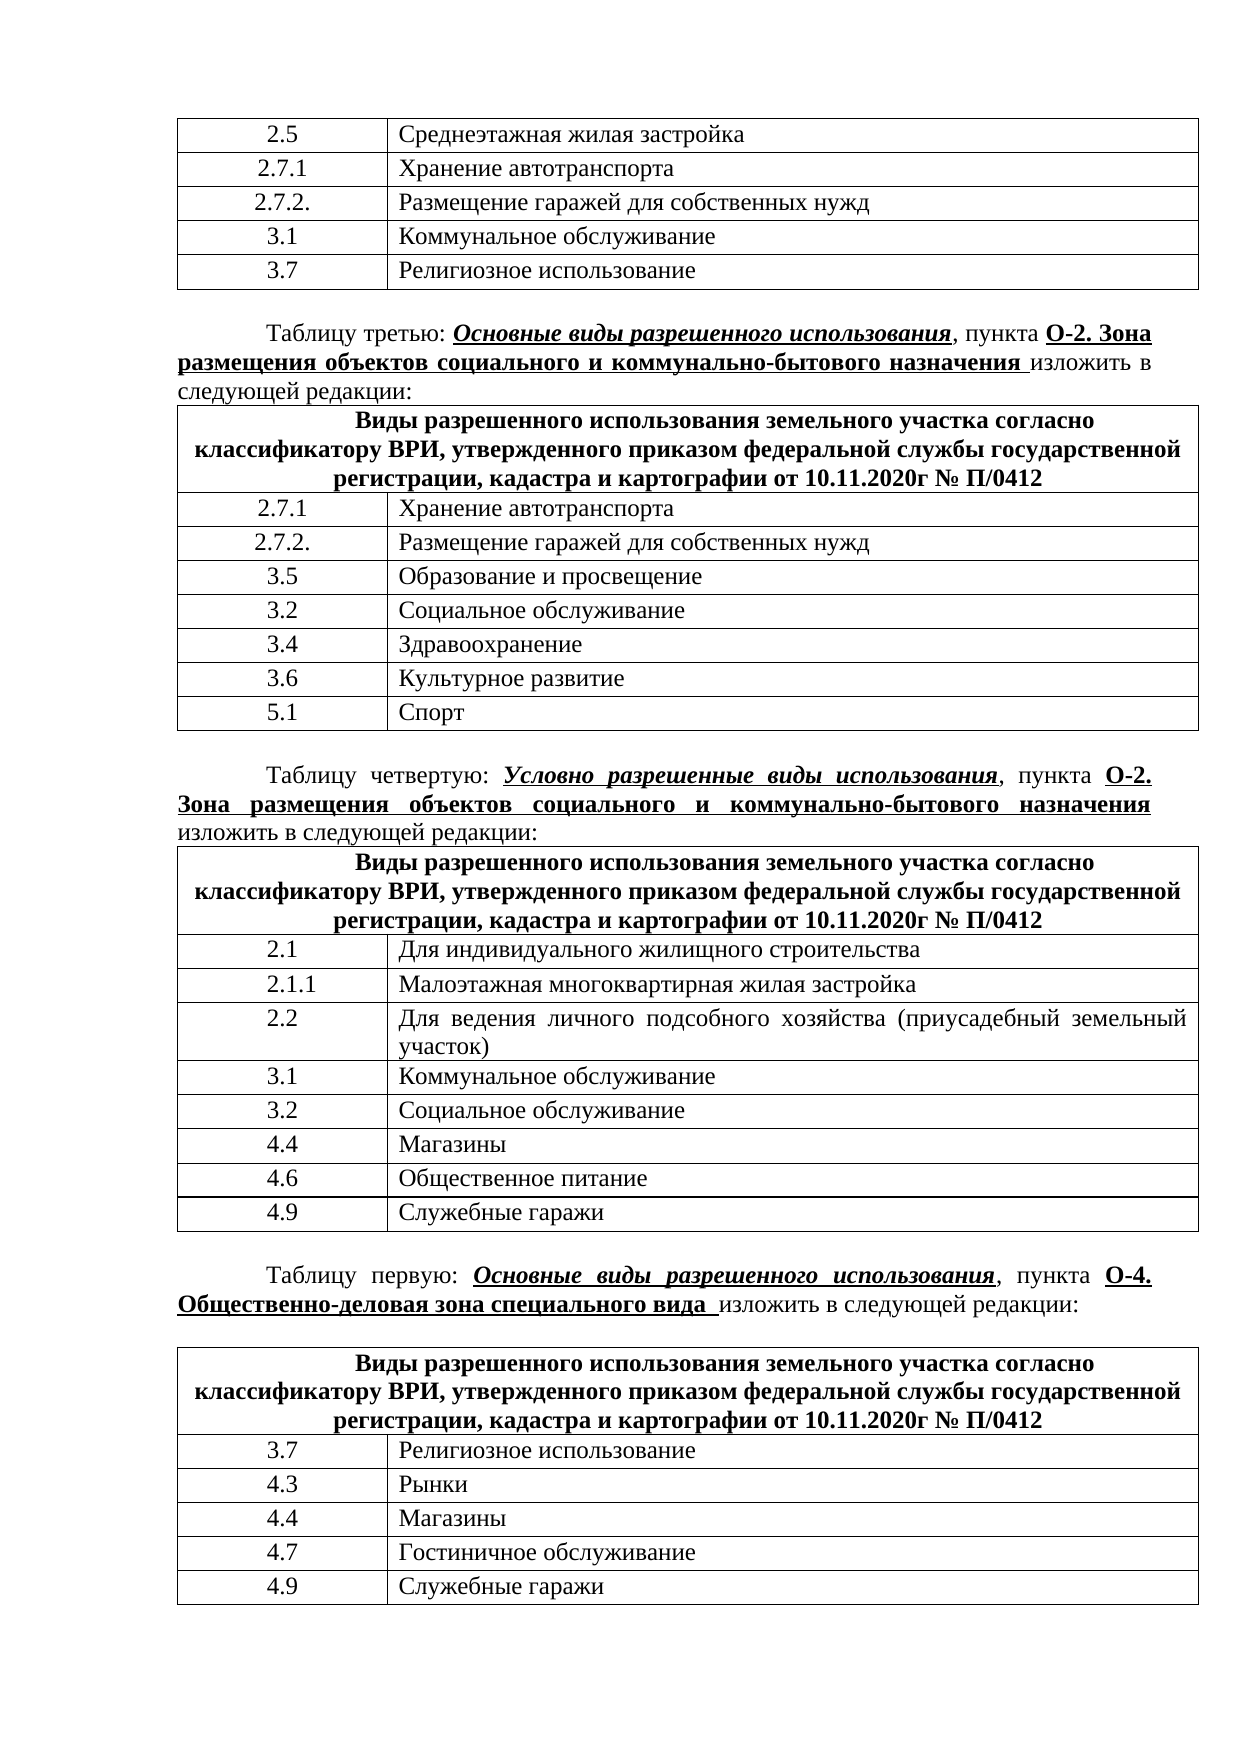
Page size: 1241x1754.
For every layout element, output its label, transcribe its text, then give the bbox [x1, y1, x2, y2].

table_cell Коммунальное обслуживание [388, 221, 1198, 254]
text Таблицу первую: Основные виды разрешенного использования, пункта О-4. Общественно-деловая зона специального вида изложить в следующей редакции: [177, 1260, 1152, 1318]
table_cell 4.9 [178, 1198, 387, 1231]
table_cell Магазины [388, 1129, 1198, 1162]
table_cell 2.1.1 [178, 969, 387, 1002]
table_cell 4.9 [178, 1571, 387, 1604]
table_cell Служебные гаражи [388, 1198, 1198, 1231]
table_cell 5.1 [178, 697, 387, 730]
table_cell 2.2 [178, 1003, 387, 1060]
table_cell Социальное обслуживание [388, 1095, 1198, 1128]
table_cell 4.4 [178, 1129, 387, 1162]
table_cell 2.7.2. [178, 187, 387, 220]
table_cell 3.7 [178, 1435, 387, 1468]
table_cell Социальное обслуживание [388, 595, 1198, 628]
table_cell Для ведения личного подсобного хозяйства (приусадебный земельный участок) [388, 1003, 1198, 1060]
table_cell Малоэтажная многоквартирная жилая застройка [388, 969, 1198, 1002]
table_cell 3.2 [178, 1095, 387, 1128]
table_cell 2.7.2. [178, 527, 387, 560]
table_cell 3.7 [178, 255, 387, 288]
table_cell 3.1 [178, 221, 387, 254]
table_cell Служебные гаражи [388, 1571, 1198, 1604]
table_cell Здравоохранение [388, 629, 1198, 662]
table_cell 3.4 [178, 629, 387, 662]
table_cell 3.2 [178, 595, 387, 628]
table_cell Хранение автотранспорта [388, 153, 1198, 186]
table_cell Магазины [388, 1503, 1198, 1536]
table_cell 3.1 [178, 1061, 387, 1094]
table_cell Спорт [388, 697, 1198, 730]
table_cell 2.7.1 [178, 493, 387, 526]
text Таблицу четвертую: Условно разрешенные виды использования, пункта О-2. Зона размещения объектов социального и коммунально-бытового назначения изложить в следующей редакции: [177, 760, 1152, 846]
table_cell Коммунальное обслуживание [388, 1061, 1198, 1094]
table_cell Культурное развитие [388, 663, 1198, 696]
table_cell Образование и просвещение [388, 561, 1198, 594]
table_cell Для индивидуального жилищного строительства [388, 935, 1198, 968]
table_cell Рынки [388, 1469, 1198, 1502]
table_cell 4.4 [178, 1503, 387, 1536]
table_cell Размещение гаражей для собственных нужд [388, 527, 1198, 560]
table_cell Среднеэтажная жилая застройка [388, 119, 1198, 152]
table_cell Религиозное использование [388, 255, 1198, 288]
table_cell 4.3 [178, 1469, 387, 1502]
table_cell 4.6 [178, 1164, 387, 1196]
table_cell Хранение автотранспорта [388, 493, 1198, 526]
table_cell 4.7 [178, 1537, 387, 1570]
table_cell Гостиничное обслуживание [388, 1537, 1198, 1570]
table_cell 2.1 [178, 935, 387, 968]
table_cell Религиозное использование [388, 1435, 1198, 1468]
table_cell Общественное питание [388, 1164, 1198, 1196]
table_cell Размещение гаражей для собственных нужд [388, 187, 1198, 220]
text Таблицу третью: Основные виды разрешенного использования, пункта О-2. Зона размещения объектов социального и коммунально-бытового назначения изложить в следующей редакции: [177, 318, 1152, 404]
table_cell 3.5 [178, 561, 387, 594]
table_cell 3.6 [178, 663, 387, 696]
table_cell 2.5 [178, 119, 387, 152]
table_cell 2.7.1 [178, 153, 387, 186]
